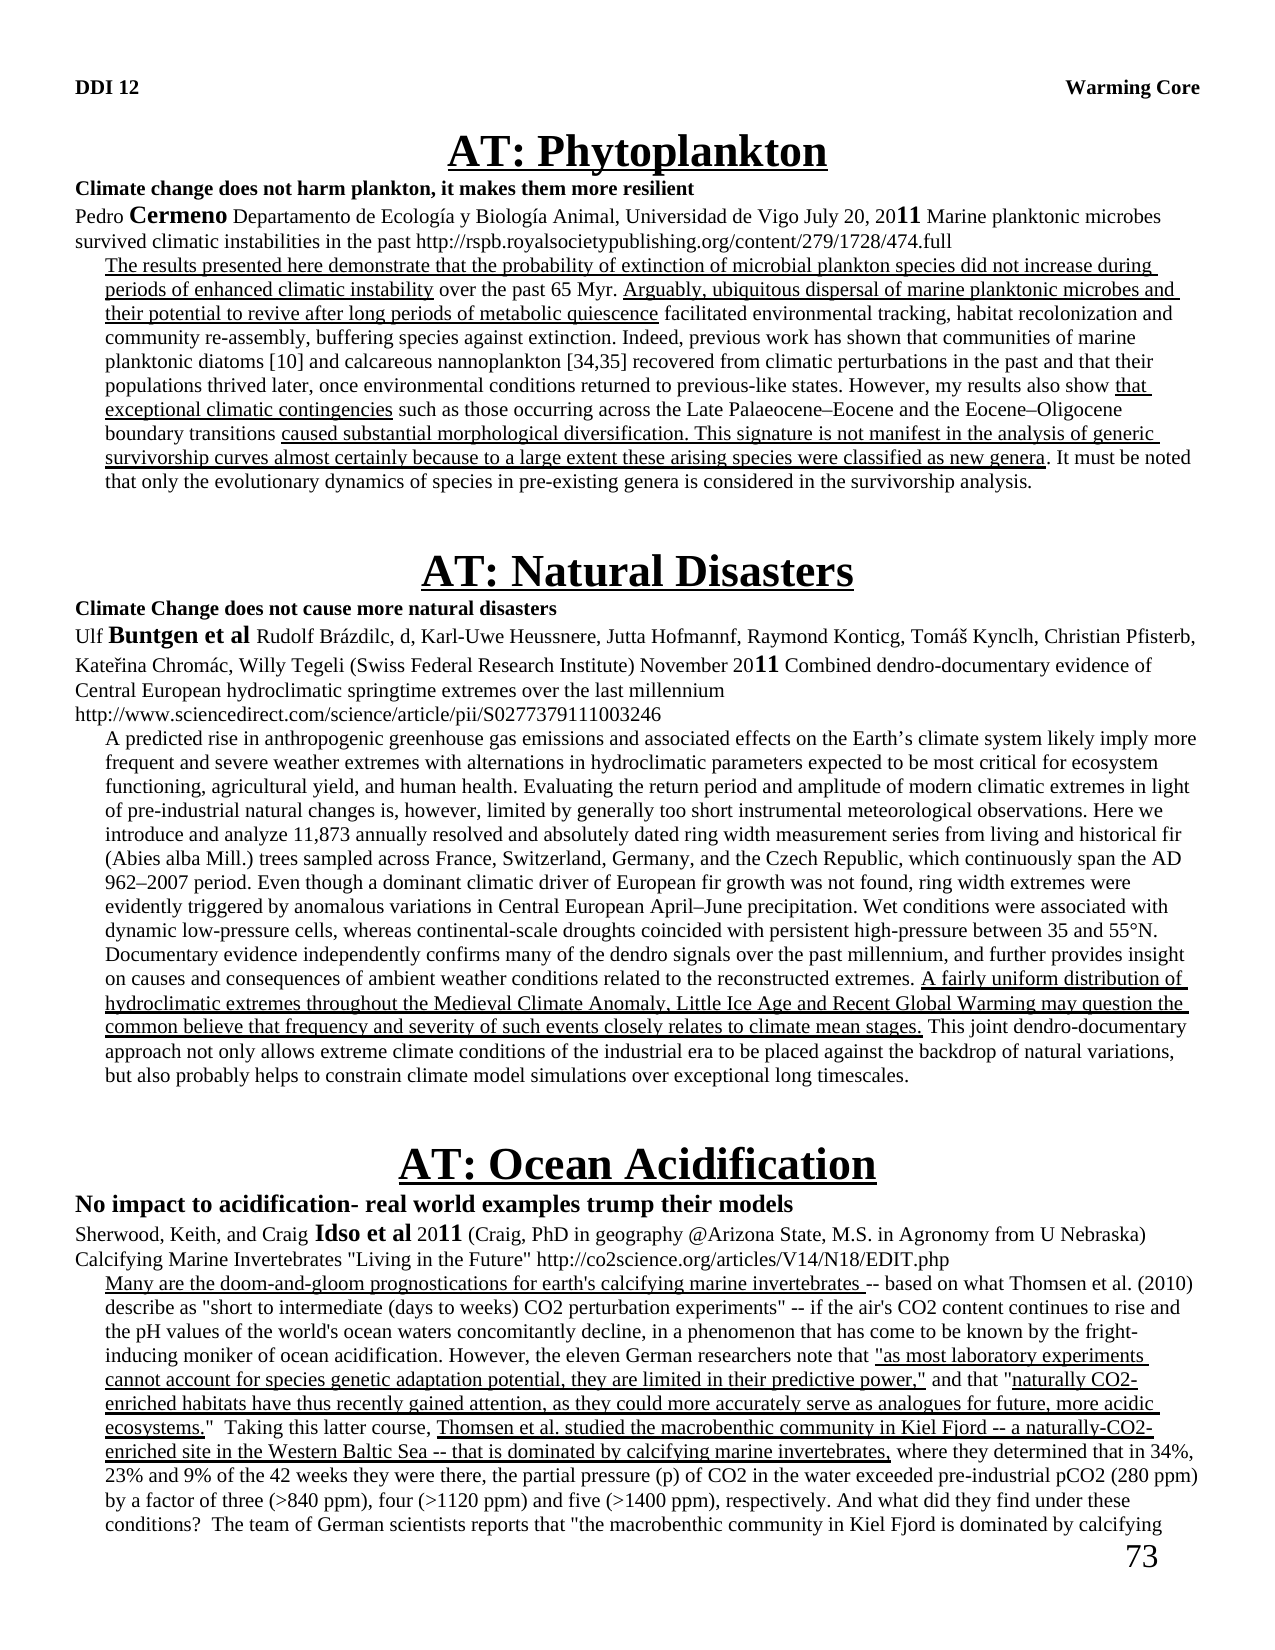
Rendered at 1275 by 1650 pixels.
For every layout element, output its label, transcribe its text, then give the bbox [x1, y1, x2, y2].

text The results presented here demonstrate that the probability of extinction of microbial plankton species did not increase during periods of enhanced climatic instability over the past 65 Myr. Arguably, ubiquitous dispersal of marine planktonic microbes and their potential to revive after long periods of metabolic quiescence facilitated environmental tracking, habitat recolonization and community re-assembly, buffering species against extinction. Indeed, previous work has shown that communities of marine planktonic diatoms [10] and calcareous nannoplankton [34,35] recovered from climatic perturbations in the past and that their populations thrived later, once environmental conditions returned to previous-like states. However, my results also show that exceptional climatic contingencies such as those occurring across the Late Palaeocene–Eocene and the Eocene–Oligocene boundary transitions caused substantial morphological diversification. This signature is not manifest in the analysis of generic survivorship curves almost certainly because to a large extent these arising species were classified as new genera. It must be noted that only the evolutionary dynamics of species in pre-existing genera is considered in the survivorship analysis. [105, 253, 1200, 493]
subtitle AT: Ocean Acidification [75, 1137, 1200, 1189]
text Ulf Buntgen et al Rudolf Brázdilc, d, Karl-Uwe Heussnere, Jutta Hofmannf, Raymond Konticg, Tomáš Kynclh, Christian Pfisterb, Kateřina Chromác, Willy Tegeli (Swiss Federal Research Institute) November 2011 Combined dendro-documentary evidence of Central European hydroclimatic springtime extremes over the last millennium http://www.sciencedirect.com/science/article/pii/S0277379111003246 [75, 620, 1200, 726]
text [105, 1271, 1200, 1536]
text Climate change does not harm plankton, it makes them more resilient [75, 176, 1200, 200]
text No impact to acidification- real world examples trump their models [75, 1189, 1200, 1218]
text Pedro Cermeno Departamento de Ecología y Biología Animal, Universidad de Vigo July 20, 2011 Marine planktonic microbes survived climatic instabilities in the past http://rspb.royalsocietypublishing.org/content/279/1728/474.full [75, 200, 1200, 253]
subtitle AT: Natural Disasters [75, 543, 1200, 596]
subtitle AT: Phytoplankton [75, 123, 1200, 176]
text Climate Change does not cause more natural disasters [75, 596, 1200, 620]
text A predicted rise in anthropogenic greenhouse gas emissions and associated effects on the Earth’s climate system likely imply more frequent and severe weather extremes with alternations in hydroclimatic parameters expected to be most critical for ecosystem functioning, agricultural yield, and human health. Evaluating the return period and amplitude of modern climatic extremes in light of pre-industrial natural changes is, however, limited by generally too short instrumental meteorological observations. Here we introduce and analyze 11,873 annually resolved and absolutely dated ring width measurement series from living and historical fir (Abies alba Mill.) trees sampled across France, Switzerland, Germany, and the Czech Republic, which continuously span the AD 962–2007 period. Even though a dominant climatic driver of European fir growth was not found, ring width extremes were evidently triggered by anomalous variations in Central European April–June precipitation. Wet conditions were associated with dynamic low-pressure cells, whereas continental-scale droughts coincided with persistent high-pressure between 35 and 55°N. Documentary evidence independently confirms many of the dendro signals over the past millennium, and further provides insight on causes and consequences of ambient weather conditions related to the reconstructed extremes. A fairly uniform distribution of hydroclimatic extremes throughout the Medieval Climate Anomaly, Little Ice Age and Recent Global Warming may question the common believe that frequency and severity of such events closely relates to climate mean stages. This joint dendro-documentary approach not only allows extreme climate conditions of the industrial era to be placed against the backdrop of natural variations, but also probably helps to constrain climate model simulations over exceptional long timescales. [105, 726, 1200, 1087]
text Sherwood, Keith, and Craig Idso et al 2011 (Craig, PhD in geography @Arizona State, M.S. in Agronomy from U Nebraska) Calcifying Marine Invertebrates "Living in the Future" http://co2science.org/articles/V14/N18/EDIT.php [75, 1218, 1200, 1271]
